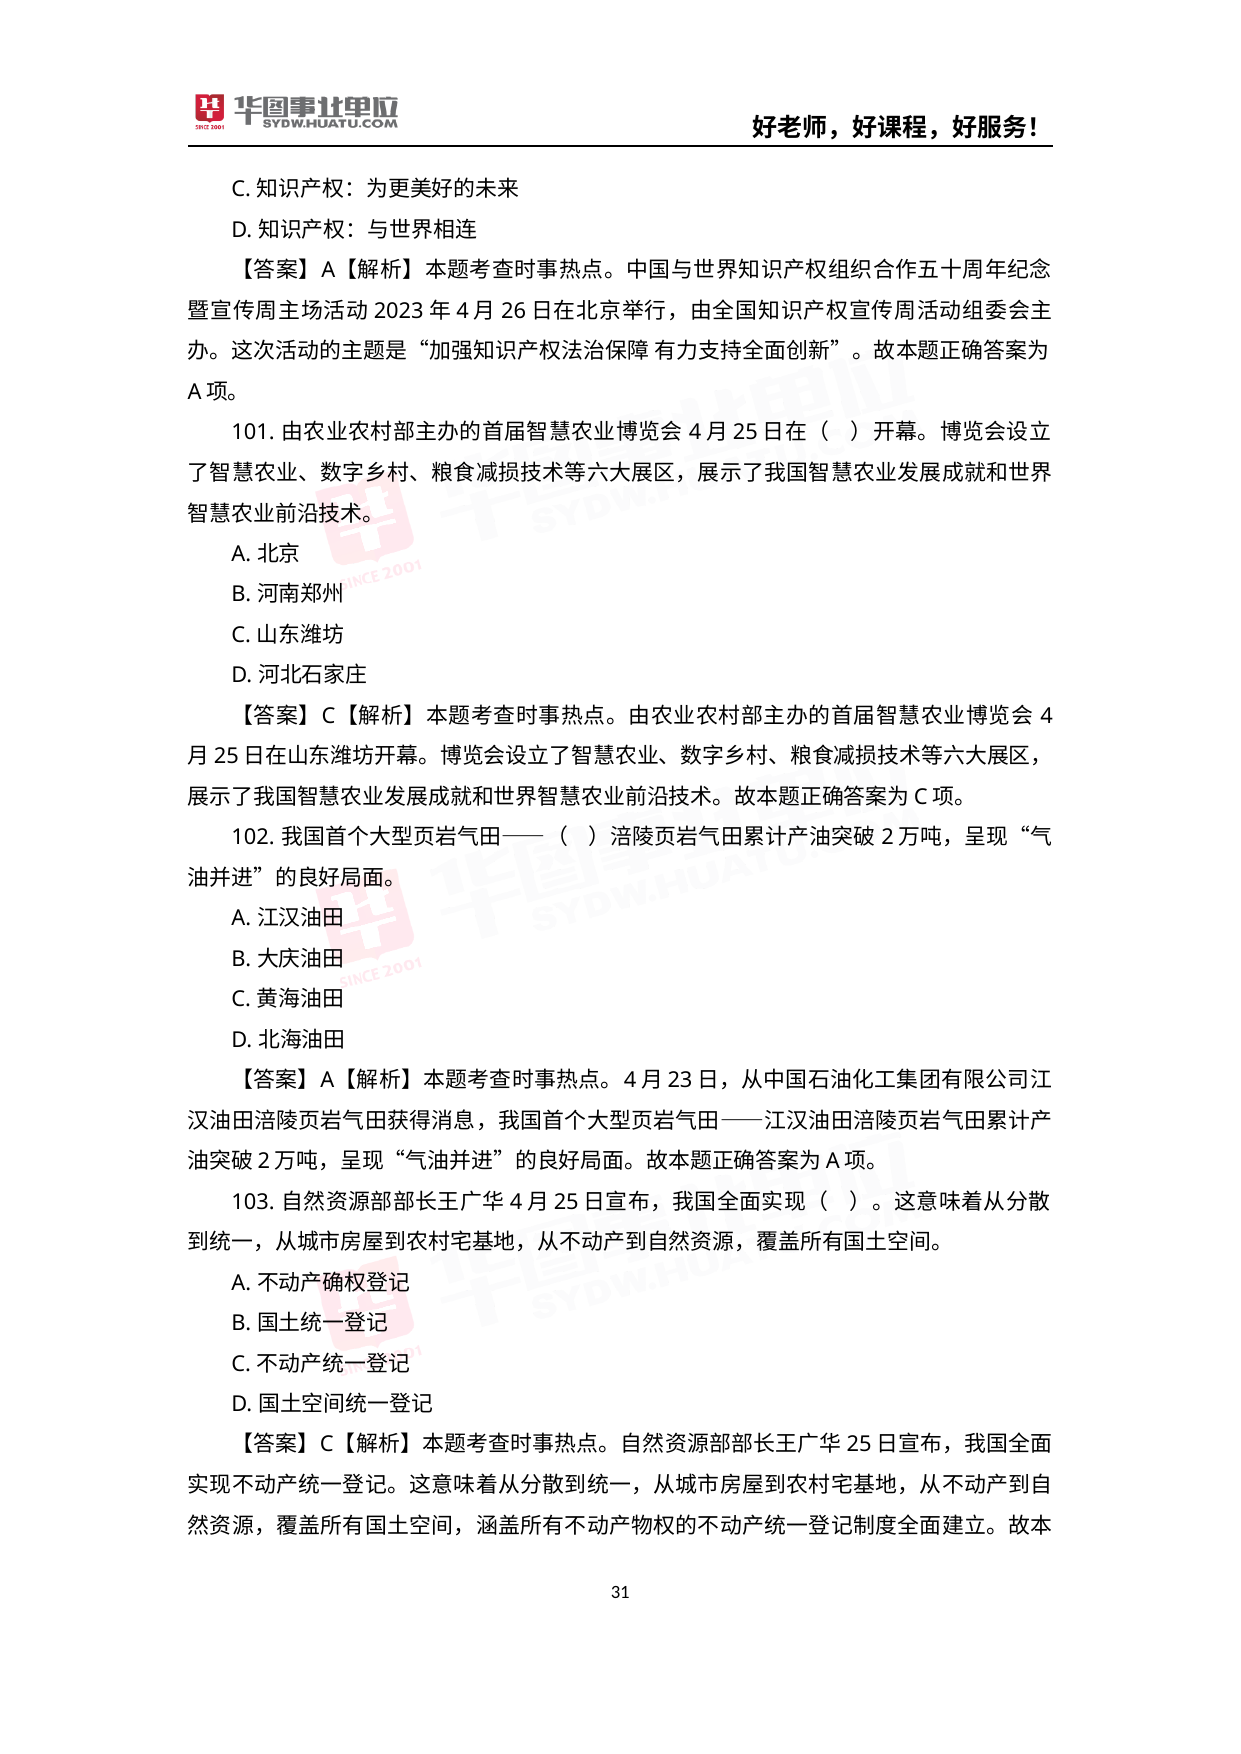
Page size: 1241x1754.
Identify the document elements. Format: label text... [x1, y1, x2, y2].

text D. 知识产权：与世界相连 [187, 211, 1053, 244]
text A. 北京 [187, 536, 1053, 568]
text 102. 我国首个大型页岩气田——（ ）涪陵页岩气田累计产油突破2万吨，呈现“气油并进”的良好局面。 [187, 819, 1053, 892]
text C. 黄海油田 [187, 981, 1053, 1013]
text D. 北海油田 [187, 1021, 1053, 1054]
text C. 知识产权：为更美好的未来 [187, 171, 1053, 203]
text D. 河北石家庄 [187, 657, 1053, 689]
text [187, 1426, 1053, 1540]
text B. 国土统一登记 [187, 1305, 1053, 1337]
text 【答案】A【解析】本题考查时事热点。中国与世界知识产权组织合作五十周年纪念暨宣传周主场活动2023年4月26日在北京举行，由全国知识产权宣传周活动组委会主办。这次活动的主题是“加强知识产权法治保障 有力支持全面创新”。故本题正确答案为A项。 [187, 252, 1053, 406]
text 【答案】A【解析】本题考查时事热点。4月23日，从中国石油化工集团有限公司江汉油田涪陵页岩气田获得消息，我国首个大型页岩气田——江汉油田涪陵页岩气田累计产油突破2万吨，呈现“气油并进”的良好局面。故本题正确答案为A项。 [187, 1062, 1053, 1175]
picture [187, 88, 406, 136]
text B. 大庆油田 [187, 940, 1053, 973]
text A. 江汉油田 [187, 900, 1053, 932]
text D. 国土空间统一登记 [187, 1386, 1053, 1418]
text 101. 由农业农村部主办的首届智慧农业博览会4月25日在（ ）开幕。博览会设立了智慧农业、数字乡村、粮食减损技术等六大展区，展示了我国智慧农业发展成就和世界智慧农业前沿技术。 [187, 414, 1053, 528]
list 103. 自然资源部部长王广华4月25日宣布，我国全面实现（ ）。这意味着从分散到统一，从城市房屋到农村宅基地，从不动产到自然资源，覆盖所有国土空间。 [187, 1183, 1053, 1256]
text C. 山东潍坊 [187, 616, 1053, 649]
text B. 河南郑州 [187, 576, 1053, 608]
text A. 不动产确权登记 [187, 1264, 1053, 1297]
text C. 不动产统一登记 [187, 1345, 1053, 1378]
text 【答案】C【解析】本题考查时事热点。由农业农村部主办的首届智慧农业博览会4月25日在山东潍坊开幕。博览会设立了智慧农业、数字乡村、粮食减损技术等六大展区，展示了我国智慧农业发展成就和世界智慧农业前沿技术。故本题正确答案为C项。 [187, 697, 1053, 811]
